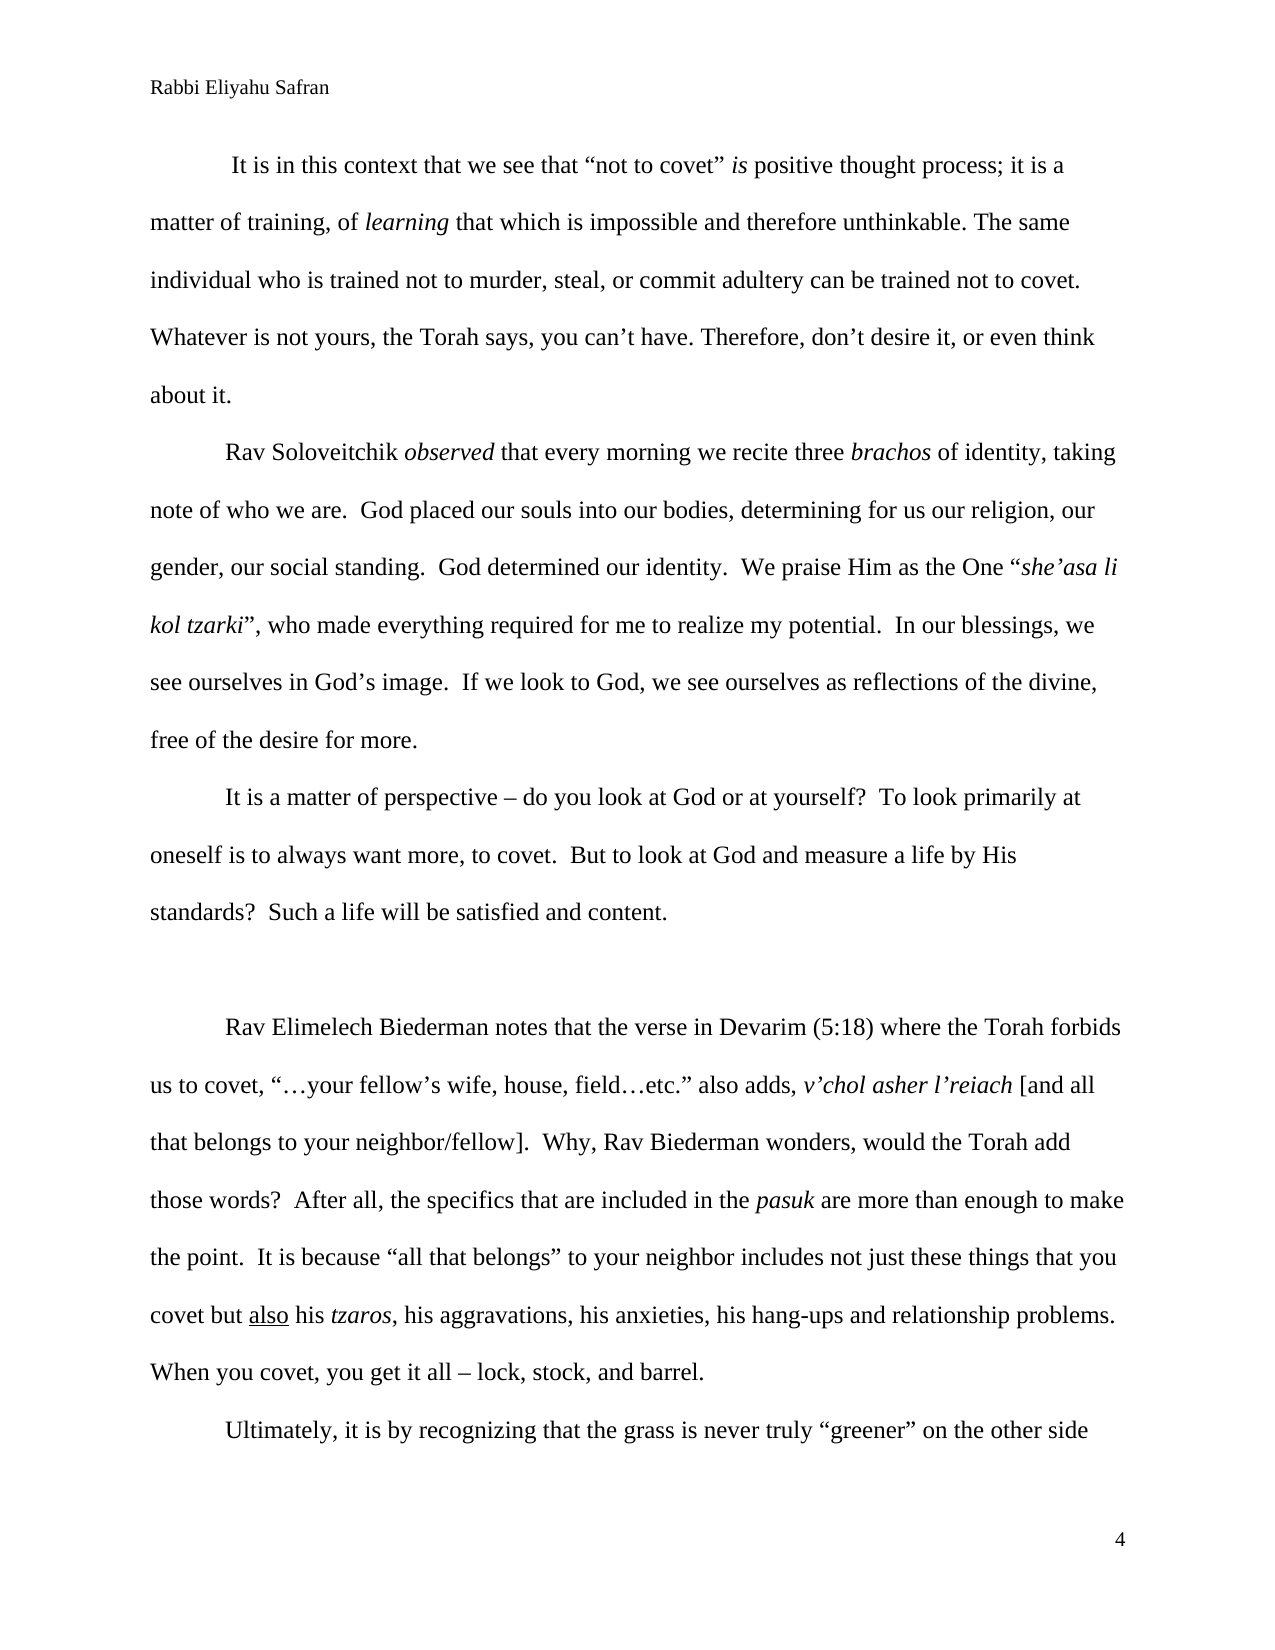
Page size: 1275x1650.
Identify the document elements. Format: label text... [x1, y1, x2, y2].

text It is a matter of perspective – do you look at God or at yourself? To look primarily at oneself is to always want more, to covet. But to look at God and measure a life by His standards? Such a life will be satisfied and content. [150, 782, 1125, 926]
text Rav Soloveitchik observed that every morning we recite three brachos of identity, taking note of who we are. God placed our souls into our bodies, determining for us our religion, our gender, our social standing. God determined our identity. We praise Him as the One “she’asa li kol tzarki”, who made everything required for me to realize my potential. In our blessings, we see ourselves in God’s image. If we look to God, we see ourselves as reflections of the divine, free of the desire for more. [150, 437, 1125, 754]
text Rav Elimelech Biederman notes that the verse in Devarim (5:18) where the Torah forbids us to covet, “…your fellow’s wife, house, field…etc.” also adds, v’chol asher l’reiach [and all that belongs to your neighbor/fellow]. Why, Rav Biederman wonders, would the Torah add those words? After all, the specifics that are included in the pasuk are more than enough to make the point. It is because “all that belongs” to your neighbor includes not just these things that you covet but also his tzaros, his aggravations, his anxieties, his hang-ups and relationship problems. When you covet, you get it all – lock, stock, and barrel. [150, 1012, 1125, 1386]
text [150, 1415, 1125, 1444]
text It is in this context that we see that “not to covet” is positive thought process; it is a matter of training, of learning that which is impossible and therefore unthinkable. The same individual who is trained not to murder, steal, or commit adultery can be trained not to covet. Whatever is not yours, the Torah says, you can’t have. Therefore, don’t desire it, or even think about it. [150, 150, 1125, 409]
